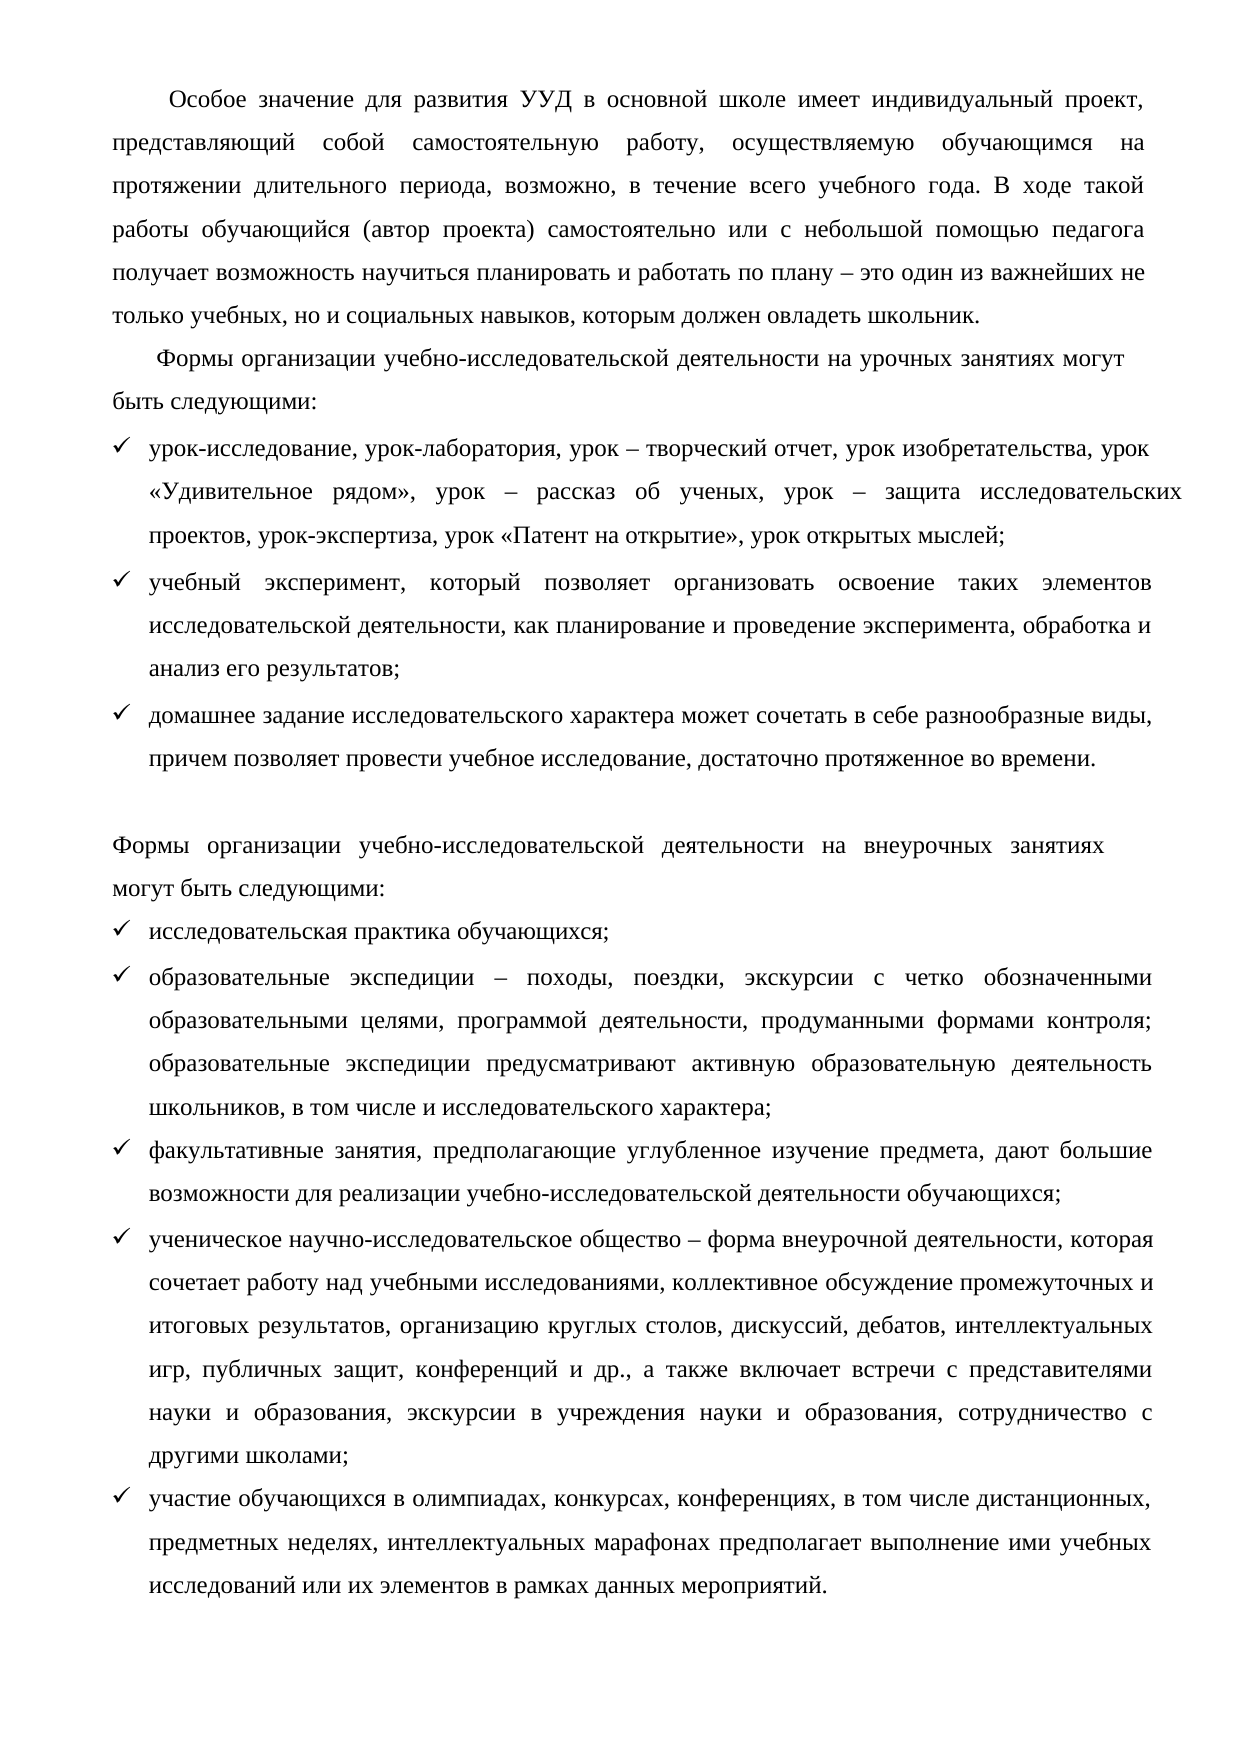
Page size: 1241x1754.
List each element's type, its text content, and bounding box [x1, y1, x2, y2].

list участие обучающихся в олимпиадах, конкурсах, конференциях, в том числе дистанционных, предметных неделях, интеллектуальных марафонах предполагает выполнение ими учебных исследований или их элементов в рамках данных мероприятий. [111, 1483, 1152, 1598]
list урок-исследование, урок-лаборатория, урок – творческий отчет, урок изобретательства, урок [111, 433, 1182, 462]
text Формы организации учебно-исследовательской деятельности на внеурочных занятиях могут быть следующими: [112, 830, 1104, 902]
list учебный эксперимент, который позволяет организовать освоение таких элементов исследовательской деятельности, как планирование и проведение эксперимента, обработка и анализ его результатов; [111, 567, 1153, 682]
text Особое значение для развития УУД в основной школе имеет индивидуальный проект, представляющий собой самостоятельную работу, осуществляемую обучающимся на протяжении длительного периода, возможно, в течение всего учебного года. В ходе такой работы обучающийся (автор проекта) самостоятельно или с небольшой помощью педагога получает возможность научиться планировать и работать по плану – это один из важнейших не только учебных, но и социальных навыков, которым должен овладеть школьник. [112, 84, 1145, 329]
text Формы организации учебно-исследовательской деятельности на урочных занятиях могут быть следующими: [112, 343, 1124, 415]
list факультативные занятия, предполагающие углубленное изучение предмета, дают большие возможности для реализации учебно-исследовательской деятельности обучающихся; [111, 1135, 1153, 1207]
list ученическое научно-исследовательское общество – форма внеурочной деятельности, которая сочетает работу над учебными исследованиями, коллективное обсуждение промежуточных и итоговых результатов, организацию круглых столов, дискуссий, дебатов, интеллектуальных игр, публичных защит, конференций и др., а также включает встречи с представителями науки и образования, экскурсии в учреждения науки и образования, сотрудничество с другими школами; [111, 1224, 1153, 1469]
list образовательные экспедиции – походы, поездки, экскурсии с четко обозначенными образовательными целями, программой деятельности, продуманными формами контроля; образовательные экспедиции предусматривают активную образовательную деятельность школьников, в том числе и исследовательского характера; [111, 962, 1153, 1120]
list домашнее задание исследовательского характера может сочетать в себе разнообразные виды, причем позволяет провести учебное исследование, достаточно протяженное во времени. [111, 700, 1152, 772]
text «Удивительное рядом», урок – рассказ об ученых, урок – защита исследовательских проектов, урок-экспертиза, урок «Патент на открытие», урок открытых мыслей; [148, 476, 1182, 548]
list исследовательская практика обучающихся; [111, 916, 1182, 945]
